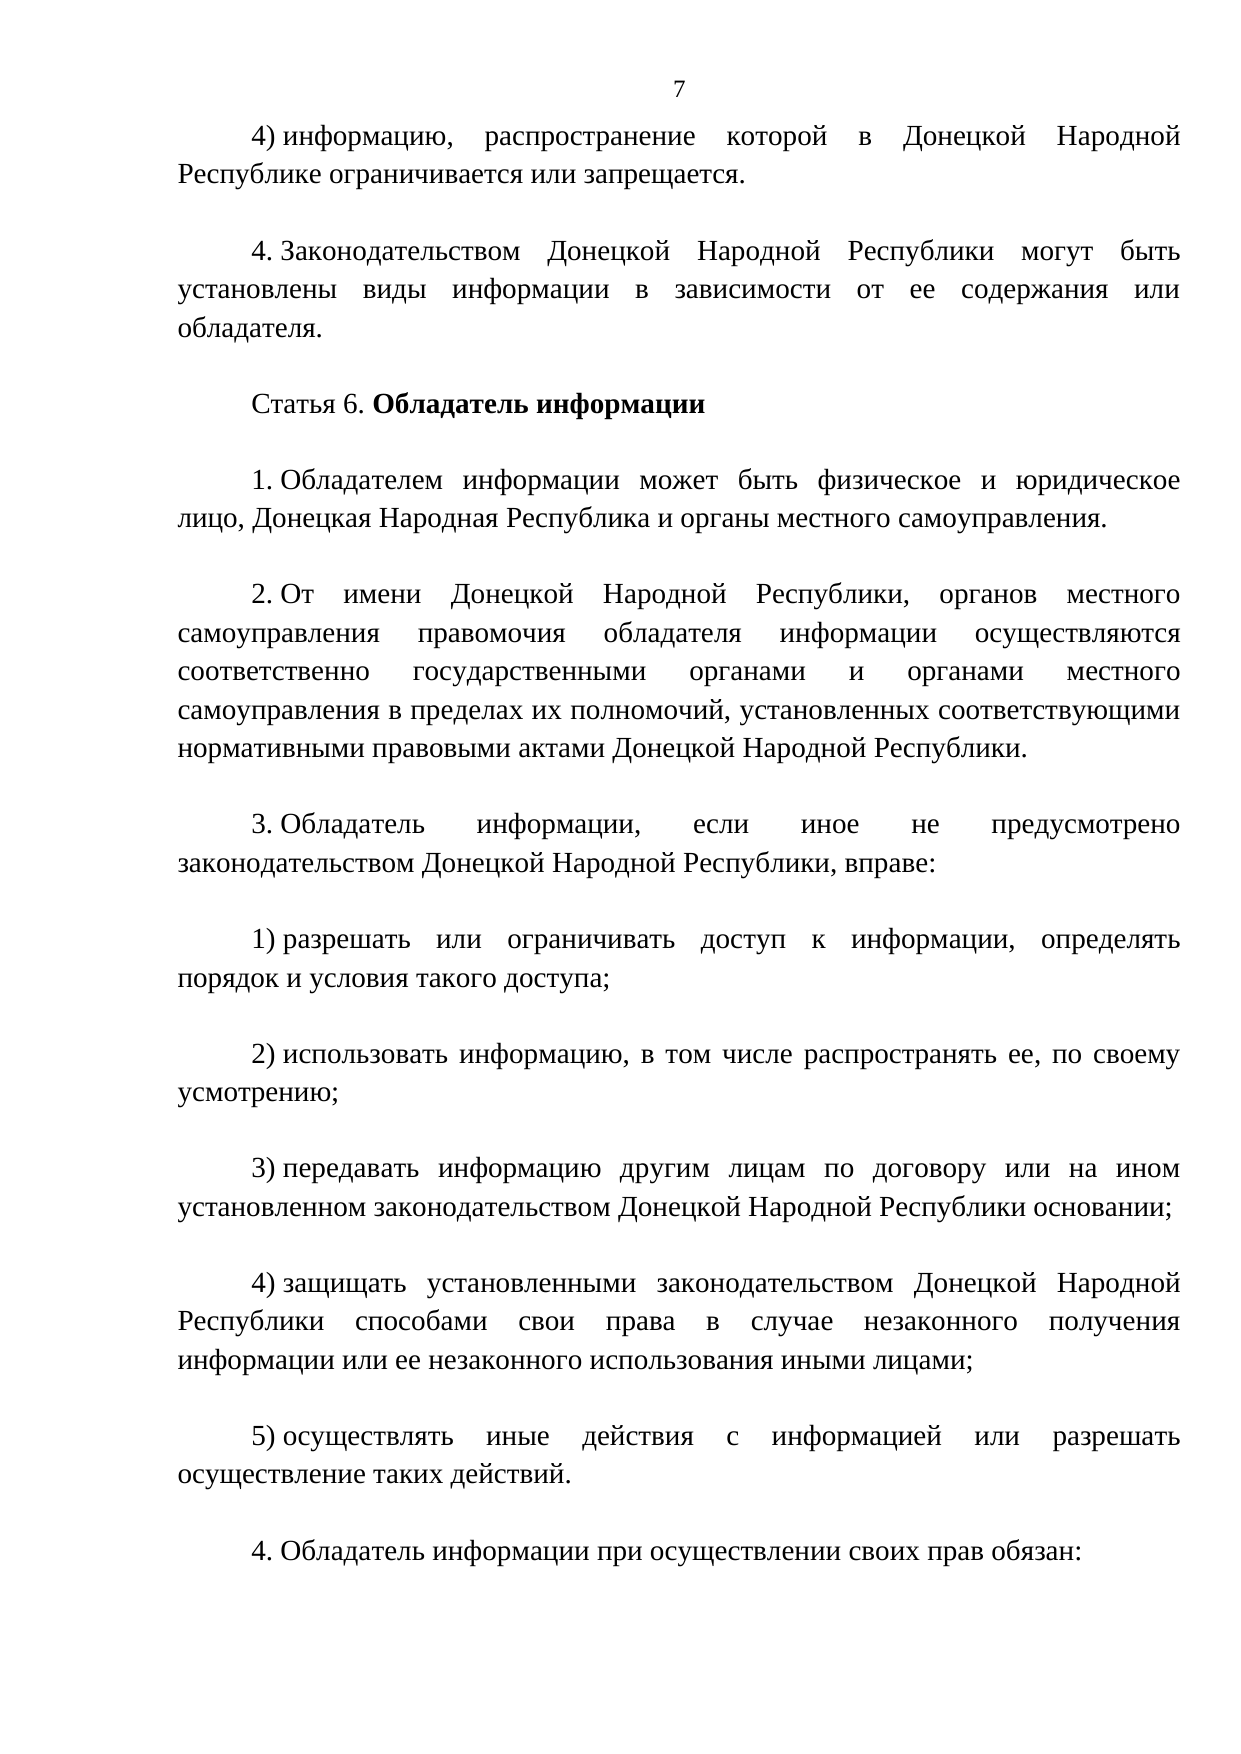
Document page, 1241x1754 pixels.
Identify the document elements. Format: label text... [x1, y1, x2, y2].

text 4. Обладатель информации при осуществлении своих прав обязан: [177, 1533, 1181, 1566]
text 3) передавать информацию другим лицам по договору или на ином установленном законодательством Донецкой Народной Республики основании; [177, 1150, 1181, 1222]
text 1. Обладателем информации может быть физическое и юридическое лицо, Донецкая Народная Республика и органы местного самоуправления. [177, 462, 1181, 534]
text 4. Законодательством Донецкой Народной Республики могут быть установлены виды информации в зависимости от ее содержания или обладателя. [177, 233, 1181, 343]
text 2. От имени Донецкой Народной Республики, органов местного самоуправления правомочия обладателя информации осуществляются соответственно государственными органами и органами местного самоуправления в пределах их полномочий, установленных соответствующими нормативными правовыми актами Донецкой Народной Республики. [177, 576, 1181, 764]
text 4) защищать установленными законодательством Донецкой Народной Республики способами свои права в случае незаконного получения информации или ее незаконного использования иными лицами; [177, 1265, 1181, 1376]
text 5) осуществлять иные действия с информацией или разрешать осуществление таких действий. [177, 1418, 1181, 1490]
text Статья 6. Обладатель информации [177, 386, 1181, 419]
text 3. Обладатель информации, если иное не предусмотрено законодательством Донецкой Народной Республики, вправе: [177, 807, 1181, 879]
text 1) разрешать или ограничивать доступ к информации, определять порядок и условия такого доступа; [177, 921, 1181, 993]
text 2) использовать информацию, в том числе распространять ее, по своему усмотрению; [177, 1036, 1181, 1108]
text 4) информацию, распространение которой в Донецкой Народной Республике ограничивается или запрещается. [177, 118, 1181, 190]
